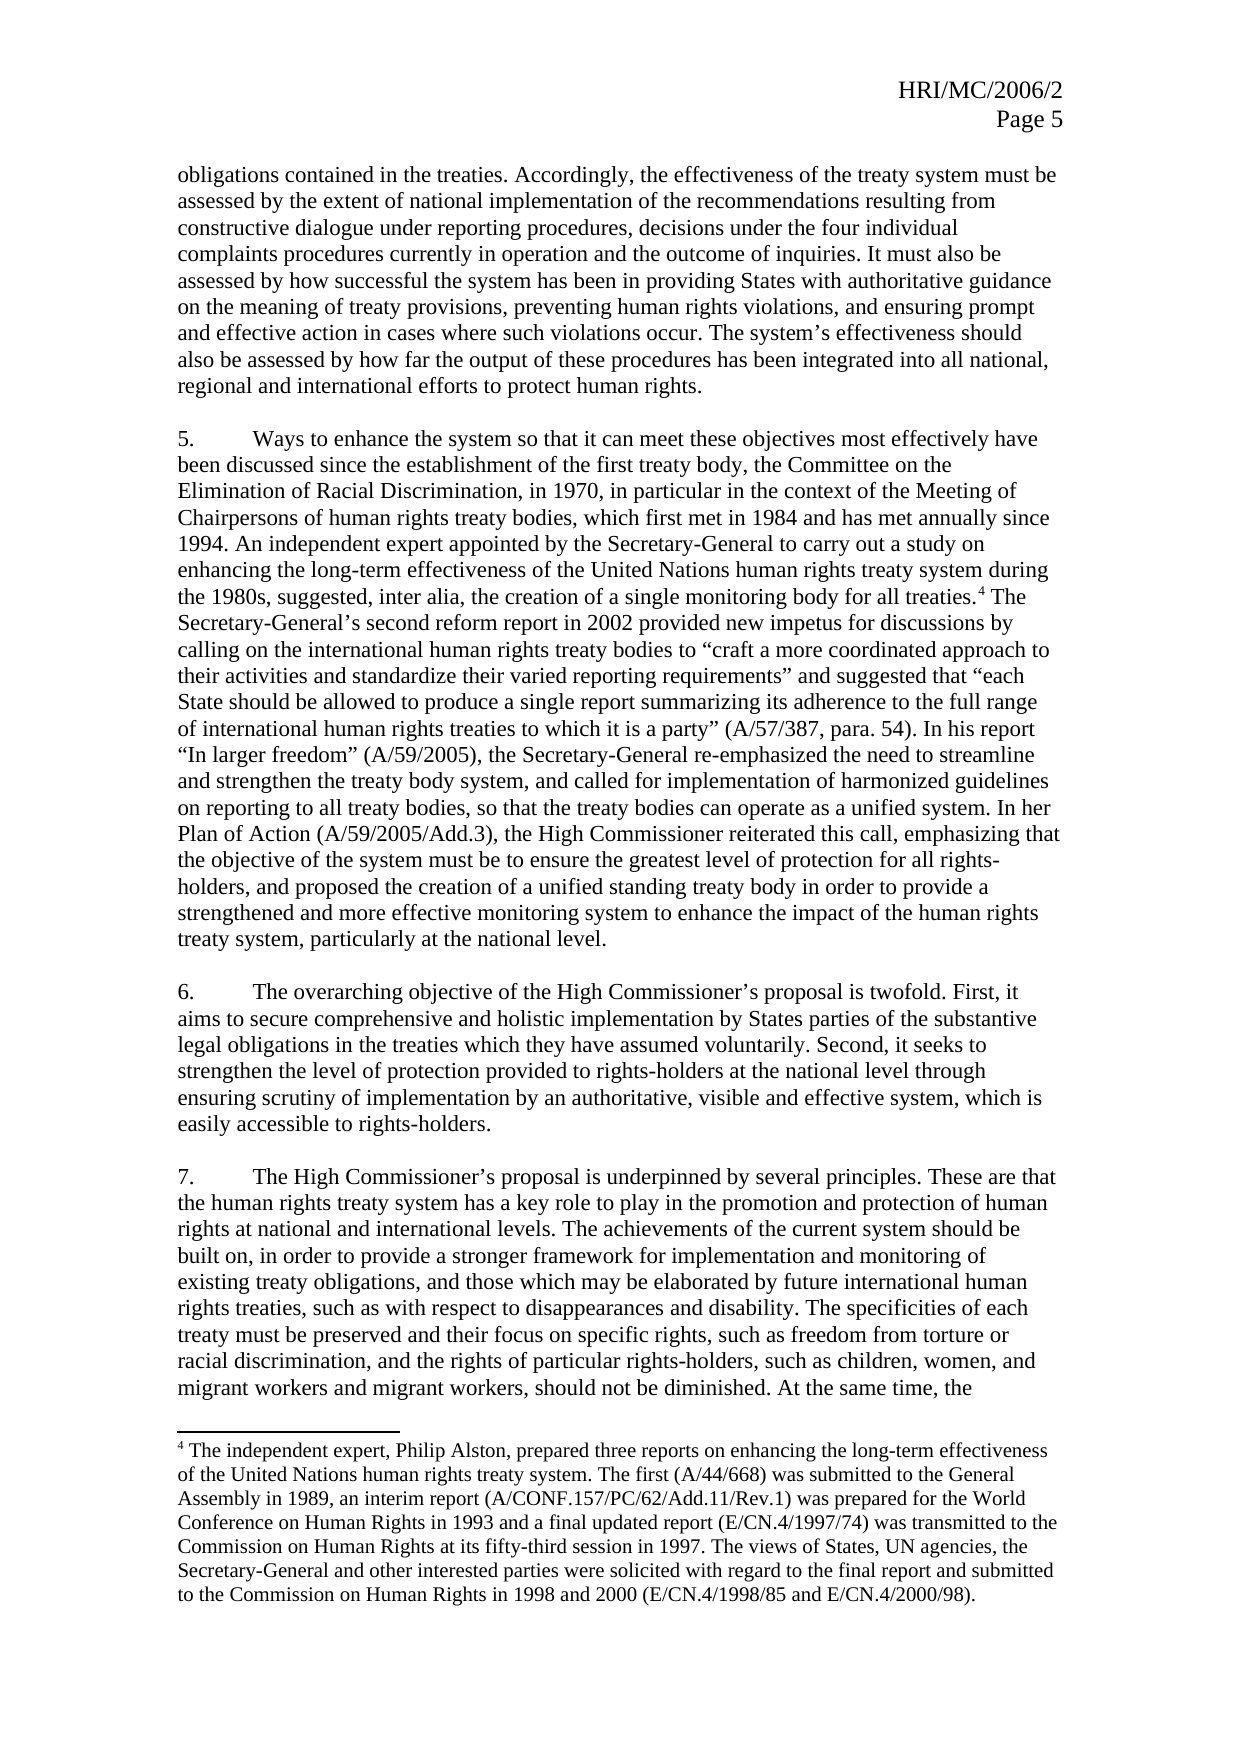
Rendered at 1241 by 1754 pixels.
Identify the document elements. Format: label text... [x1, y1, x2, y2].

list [177, 1163, 1063, 1400]
list Ways to enhance the system so that it can meet these objectives most effectively have been discussed since the establishment of the first treaty body, the Committee on the Elimination of Racial Discrimination, in 1970, in particular in the context of the Meeting of Chairpersons of human rights treaty bodies, which first met in 1984 and has met annually since 1994. An independent expert appointed by the Secretary-General to carry out a study on enhancing the long-term effectiveness of the United Nations human rights treaty system during the 1980s, suggested, inter alia, the creation of a single monitoring body for all treaties. The Secretary-General’s second reform report in 2002 provided new impetus for discussions by calling on the international human rights treaty bodies to “craft a more coordinated approach to their activities and standardize their varied reporting requirements” and suggested that “each State should be allowed to produce a single report summarizing its adherence to the full range of international human rights treaties to which it is a party” (A/57/387, para. 54). In his report “In larger freedom” (A/59/2005), the Secretary-General re-emphasized the need to streamline and strengthen the treaty body system, and called for implementation of harmonized guidelines on reporting to all treaty bodies, so that the treaty bodies can operate as a unified system. In her Plan of Action (A/59/2005/Add.3), the High Commissioner reiterated this call, emphasizing that the objective of the system must be to ensure the greatest level of protection for all rights-holders, and proposed the creation of a unified standing treaty body in order to provide a strengthened and more effective monitoring system to enhance the impact of the human rights treaty system, particularly at the national level. [177, 425, 1063, 952]
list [177, 161, 1063, 398]
list The overarching objective of the High Commissioner’s proposal is twofold. First, it aims to secure comprehensive and holistic implementation by States parties of the substantive legal obligations in the treaties which they have assumed voluntarily. Second, it seeks to strengthen the level of protection provided to rights-holders at the national level through ensuring scrutiny of implementation by an authoritative, visible and effective system, which is easily accessible to rights-holders. [177, 978, 1063, 1136]
